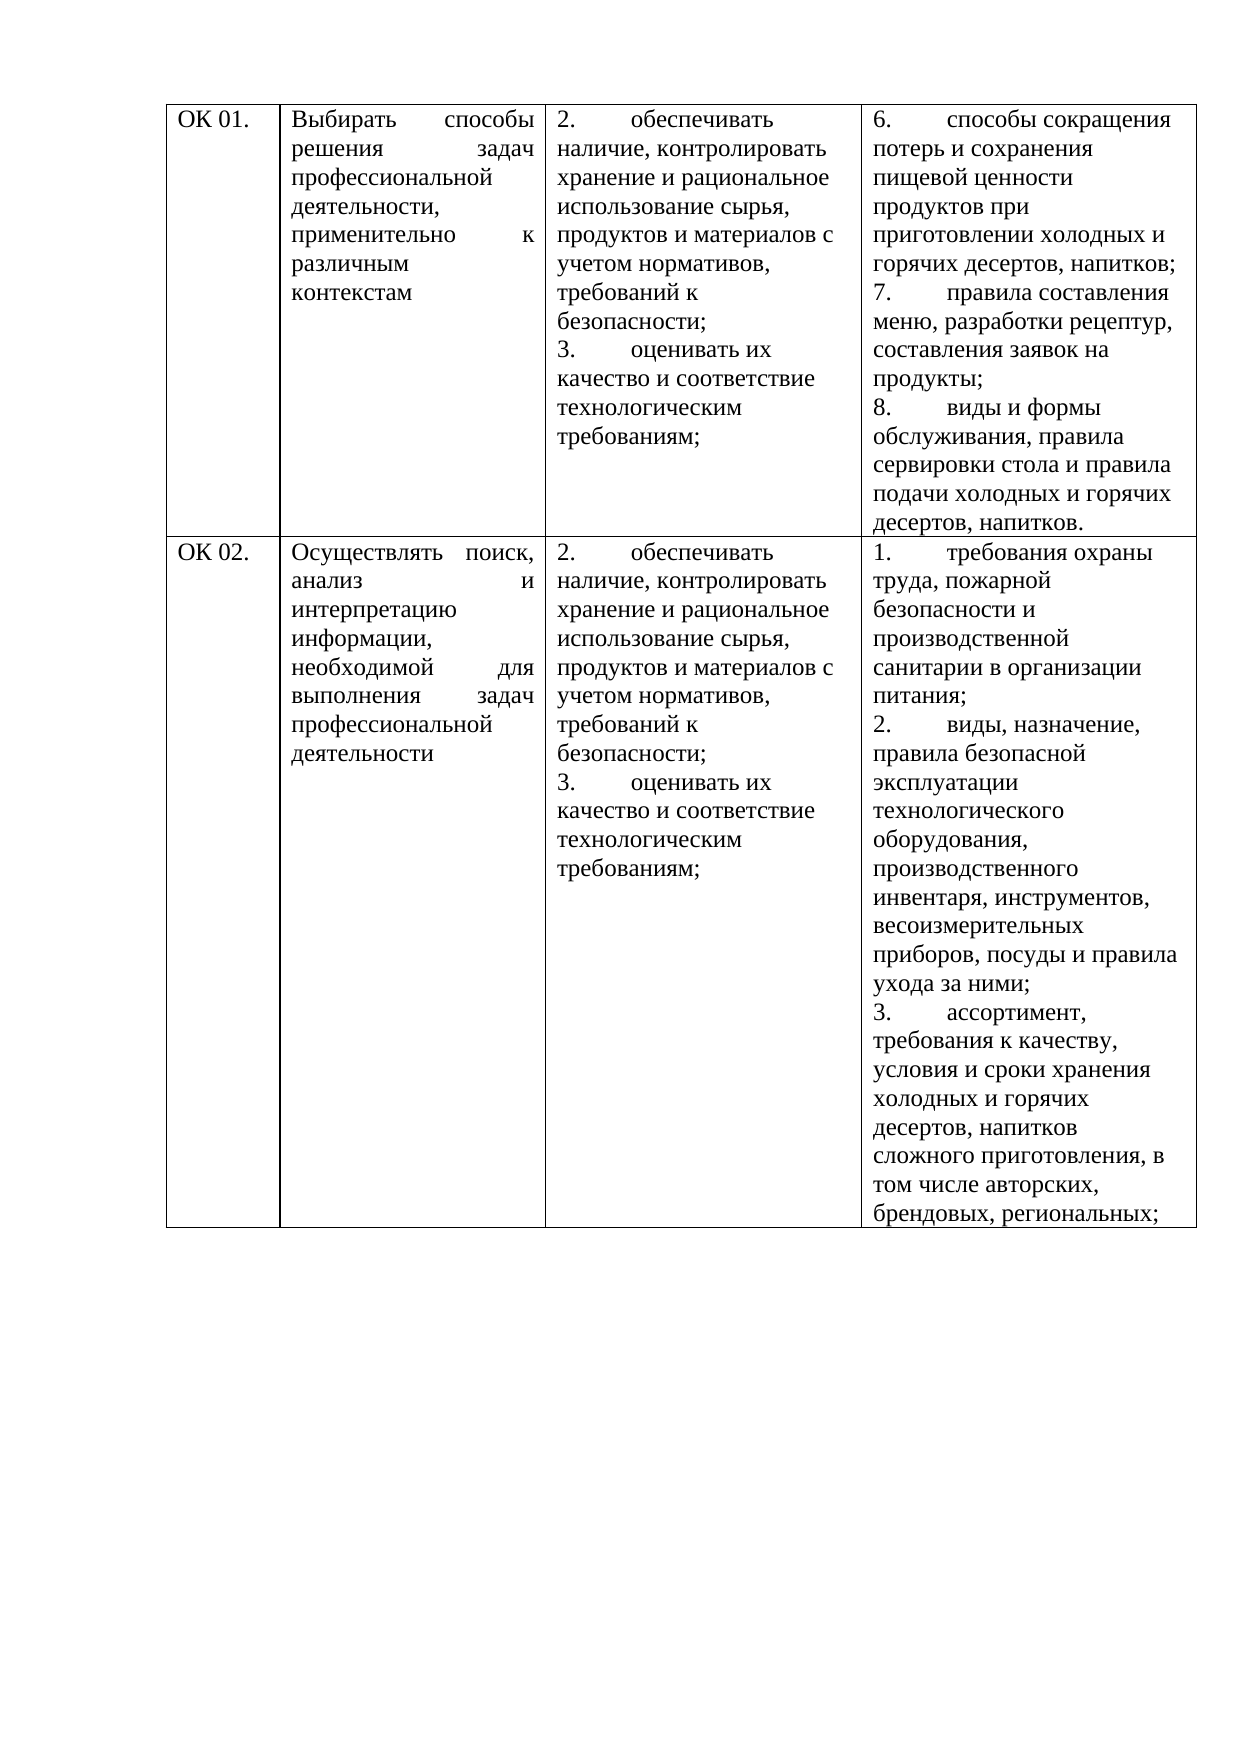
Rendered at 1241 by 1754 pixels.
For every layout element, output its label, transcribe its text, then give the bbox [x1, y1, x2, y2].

table_cell ОК 02. [167, 537, 279, 1227]
table_cell ОК 01. [167, 105, 279, 536]
table_cell 2. обеспечивать наличие, контролировать хранение и рациональное использование сырья, продуктов и материалов с учетом нормативов, требований к безопасности; 3. оценивать их качество и соответствие технологическим требованиям; [546, 537, 861, 1227]
table_cell Выбирать способы решения задач профессиональной деятельности, применительно к различным контекстам [281, 105, 545, 536]
table_cell 1. требования охраны труда, пожарной безопасности и производственной санитарии в организации питания; 2. виды, назначение, правила безопасной эксплуатации технологического оборудования, производственного инвентаря, инструментов, весоизмерительных приборов, посуды и правила ухода за ними; 3. ассортимент, требования к качеству, условия и сроки хранения холодных и горячих десертов, напитков сложного приготовления, в том числе авторских, брендовых, региональных; [862, 537, 1196, 1227]
table_cell 6. способы сокращения потерь и сохранения пищевой ценности продуктов при приготовлении холодных и горячих десертов, напитков; 7. правила составления меню, разработки рецептур, составления заявок на продукты; 8. виды и формы обслуживания, правила сервировки стола и правила подачи холодных и горячих десертов, напитков. [862, 105, 1196, 536]
table_cell 2. обеспечивать наличие, контролировать хранение и рациональное использование сырья, продуктов и материалов с учетом нормативов, требований к безопасности; 3. оценивать их качество и соответствие технологическим требованиям; [546, 105, 861, 536]
table_cell Осуществлять поиск, анализ и интерпретацию информации, необходимой для выполнения задач профессиональной деятельности [281, 537, 545, 1227]
